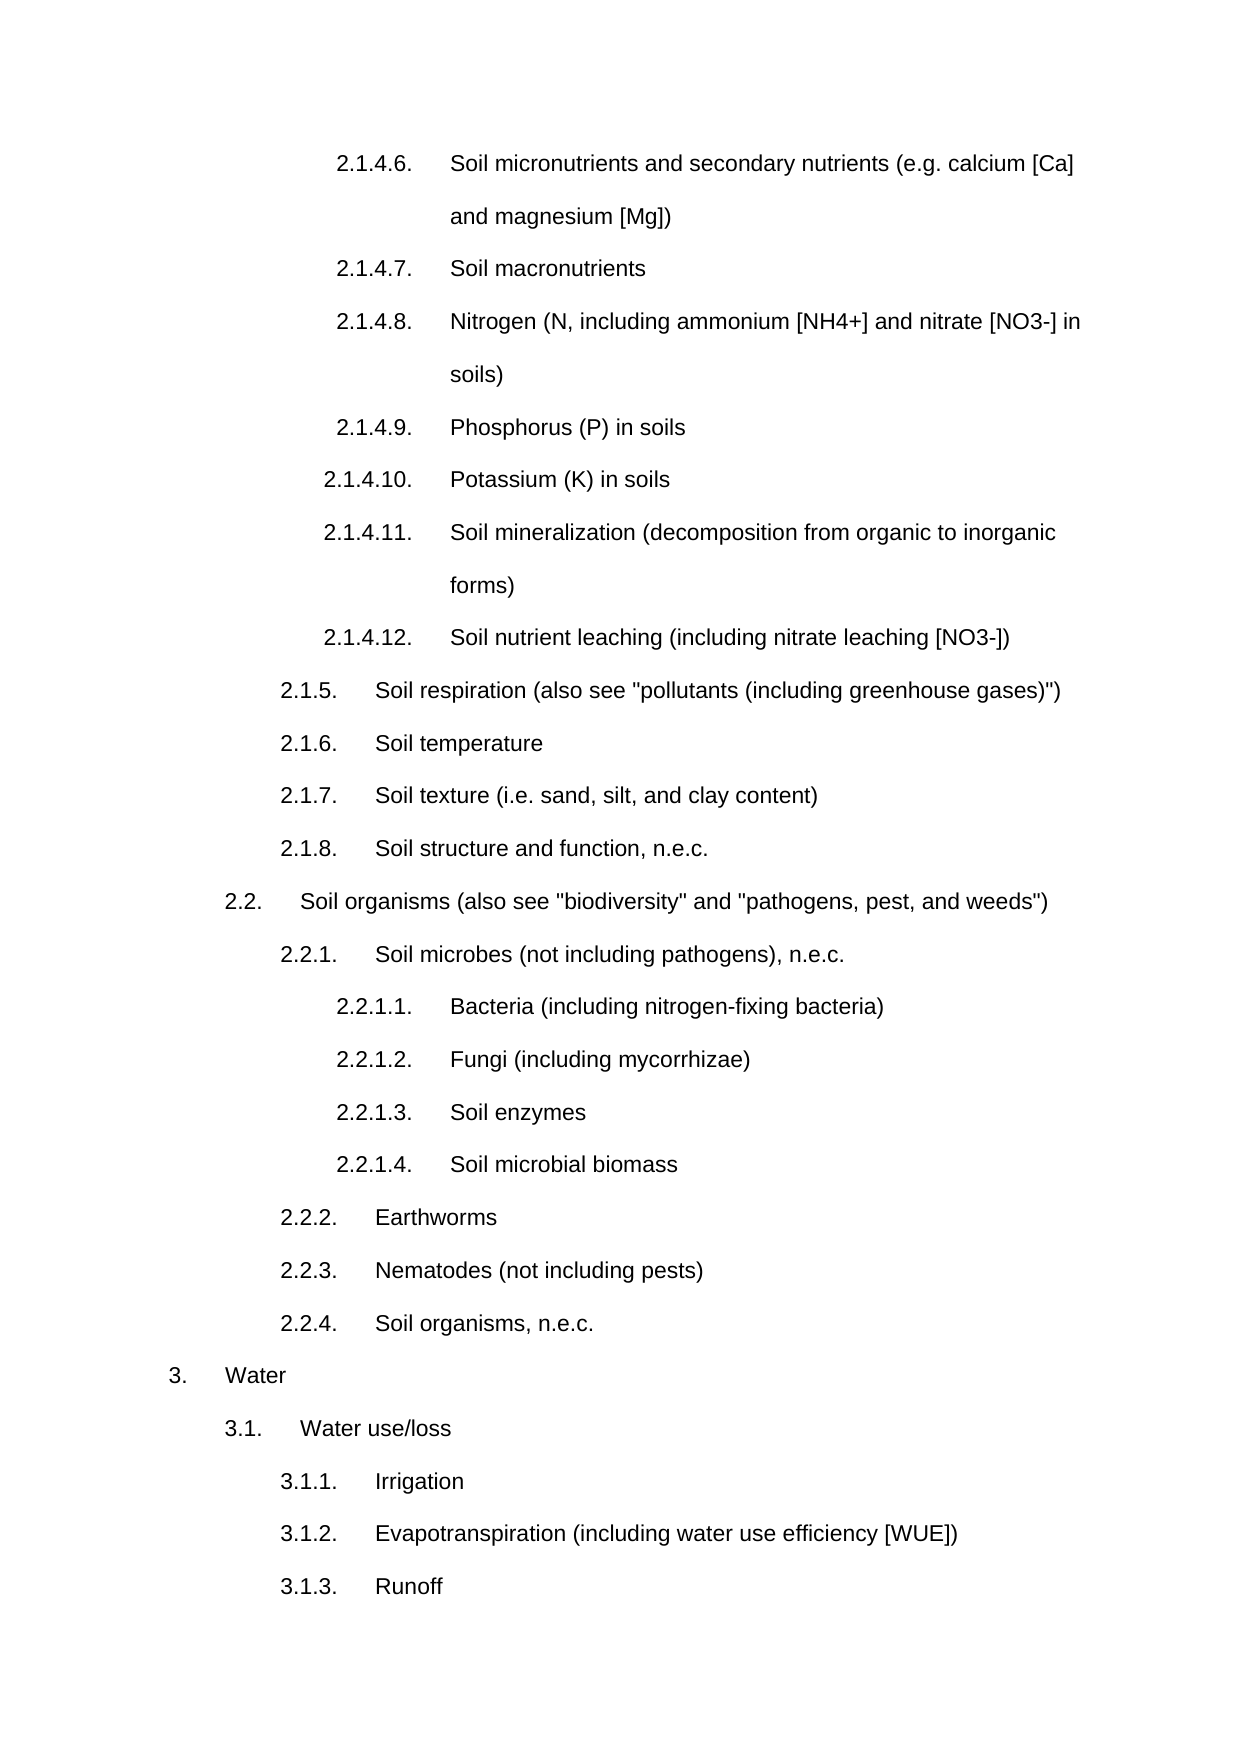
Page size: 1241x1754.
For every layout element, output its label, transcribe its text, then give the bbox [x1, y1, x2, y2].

list Soil structure and function, n.e.c. [337, 835, 1090, 862]
list Fungi (including mycorrhizae) [412, 1046, 1090, 1072]
list Nitrogen (N, including ammonium [NH4+] and nitrate [NO3-] in soils) [412, 308, 1090, 387]
list Evapotranspiration (including water use efficiency [WUE]) [337, 1520, 1090, 1547]
list Soil respiration (also see "pollutants (including greenhouse gases)") [337, 677, 1090, 703]
list Water [187, 1362, 1090, 1389]
list Soil microbial biomass [412, 1151, 1090, 1178]
list Soil macronutrients [412, 255, 1090, 282]
list Potassium (K) in soils [412, 466, 1090, 493]
list Soil mineralization (decomposition from organic to inorganic forms) [412, 519, 1090, 598]
list Earthworms [337, 1204, 1090, 1231]
list Soil organisms, n.e.c. [337, 1309, 1090, 1336]
list Irrigation [337, 1468, 1090, 1494]
list Bacteria (including nitrogen-fixing bacteria) [412, 993, 1090, 1020]
list Water use/loss [262, 1415, 1090, 1441]
list Runoff [337, 1573, 1090, 1599]
list Soil microbes (not including pathogens), n.e.c. [337, 941, 1090, 967]
list Soil organisms (also see "biodiversity" and "pathogens, pest, and weeds") [262, 888, 1090, 914]
list Soil nutrient leaching (including nitrate leaching [NO3-]) [412, 624, 1090, 651]
list Soil enzymes [412, 1099, 1090, 1125]
list Soil texture (i.e. sand, silt, and clay content) [337, 782, 1090, 809]
list Soil micronutrients and secondary nutrients (e.g. calcium [Ca] and magnesium [Mg]) [412, 150, 1090, 229]
list Nematodes (not including pests) [337, 1257, 1090, 1283]
list Soil temperature [337, 730, 1090, 756]
list Phosphorus (P) in soils [412, 413, 1090, 440]
